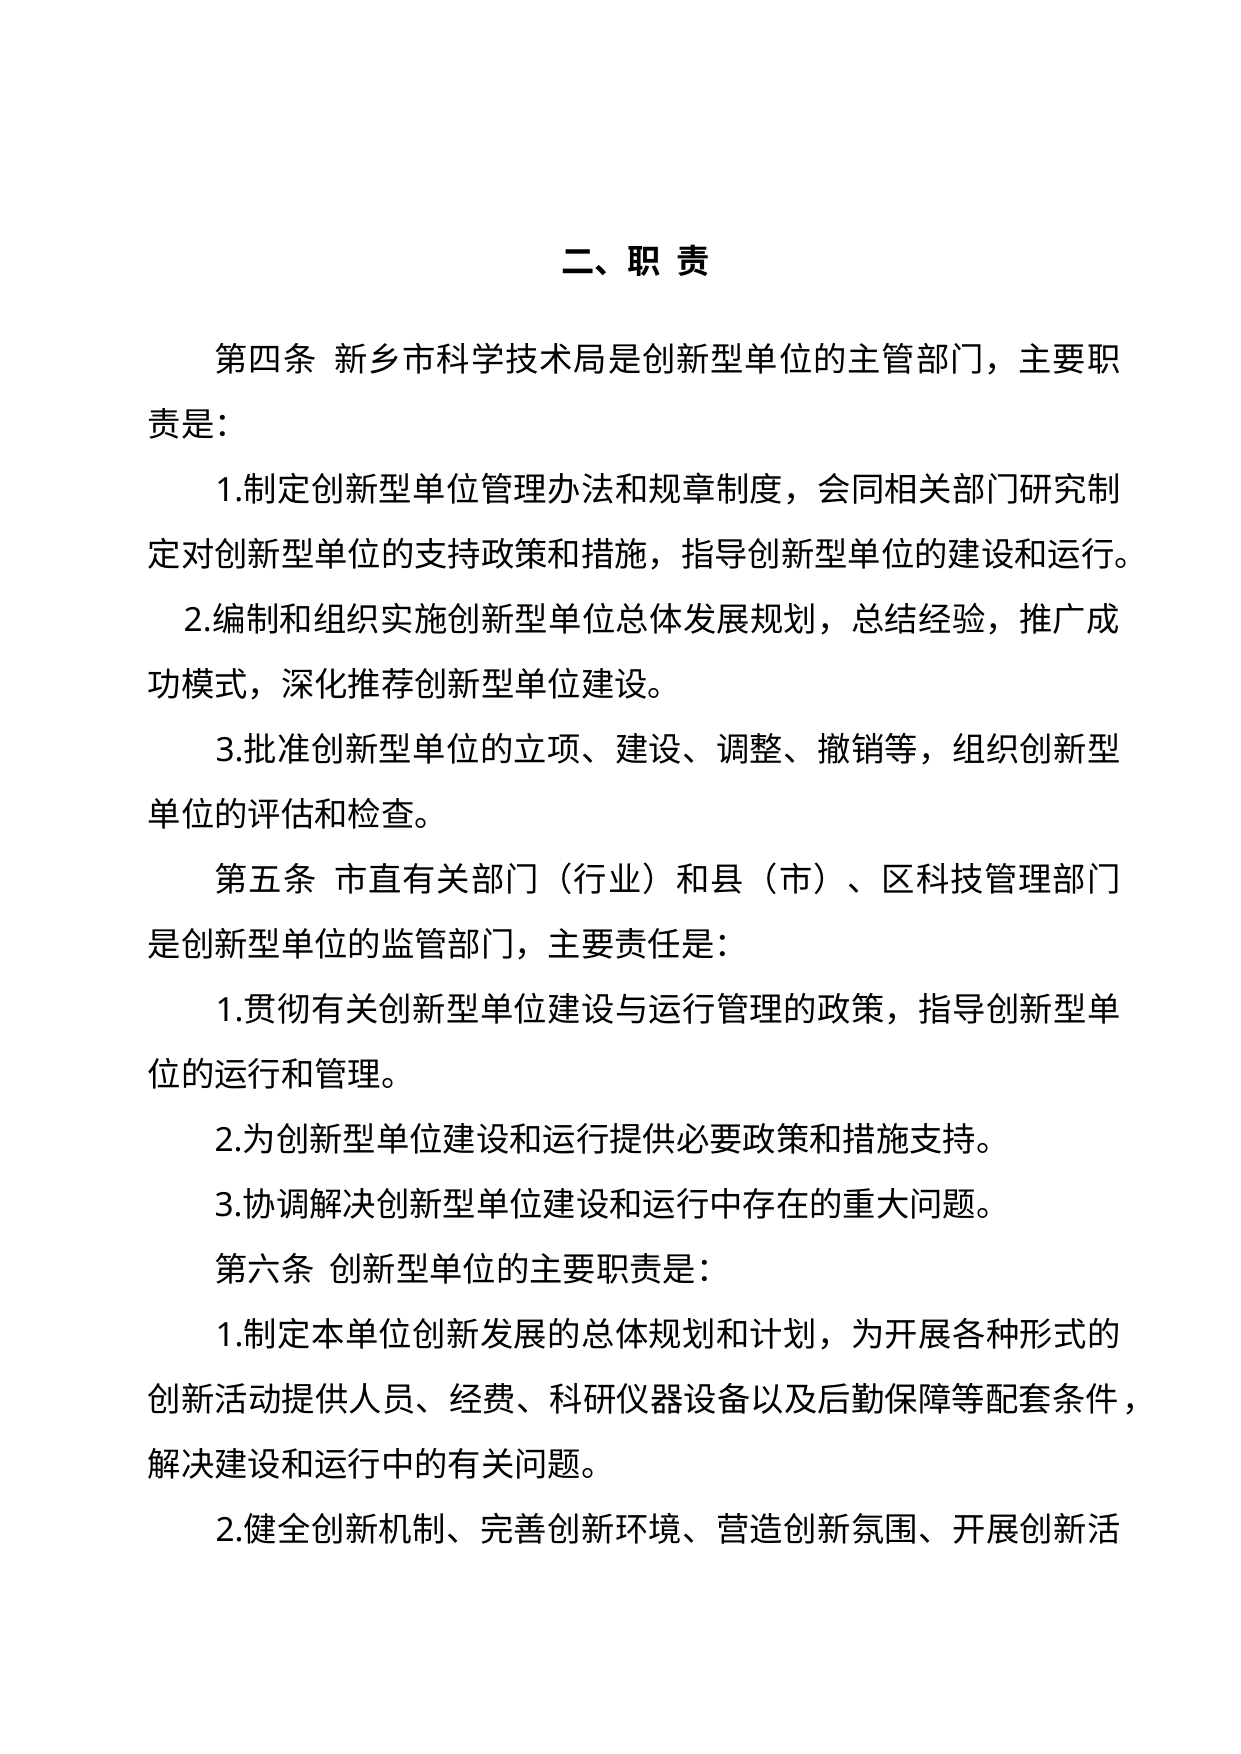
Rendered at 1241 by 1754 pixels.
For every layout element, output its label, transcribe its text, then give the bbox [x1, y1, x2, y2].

text 二、职 责 [148, 227, 1122, 292]
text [148, 1494, 1122, 1559]
text 2.编制和组织实施创新型单位总体发展规划，总结经验，推广成功模式，深化推荐创新型单位建设。 [148, 584, 1122, 714]
text 第六条 创新型单位的主要职责是： [148, 1234, 1122, 1299]
text 1.贯彻有关创新型单位建设与运行管理的政策，指导创新型单位的运行和管理。 [148, 974, 1122, 1104]
text 第五条 市直有关部门（行业）和县（市）、区科技管理部门是创新型单位的监管部门，主要责任是： [148, 844, 1122, 974]
text 3.批准创新型单位的立项、建设、调整、撤销等，组织创新型单位的评估和检查。 [148, 714, 1122, 844]
text 2.为创新型单位建设和运行提供必要政策和措施支持。 [148, 1104, 1122, 1169]
text 1.制定创新型单位管理办法和规章制度，会同相关部门研究制定对创新型单位的支持政策和措施，指导创新型单位的建设和运行。 [148, 454, 1122, 584]
text 第四条 新乡市科学技术局是创新型单位的主管部门，主要职责是： [148, 324, 1122, 454]
text 1.制定本单位创新发展的总体规划和计划，为开展各种形式的创新活动提供人员、经费、科研仪器设备以及后勤保障等配套条件，解决建设和运行中的有关问题。 [148, 1299, 1122, 1494]
text 3.协调解决创新型单位建设和运行中存在的重大问题。 [148, 1169, 1122, 1234]
